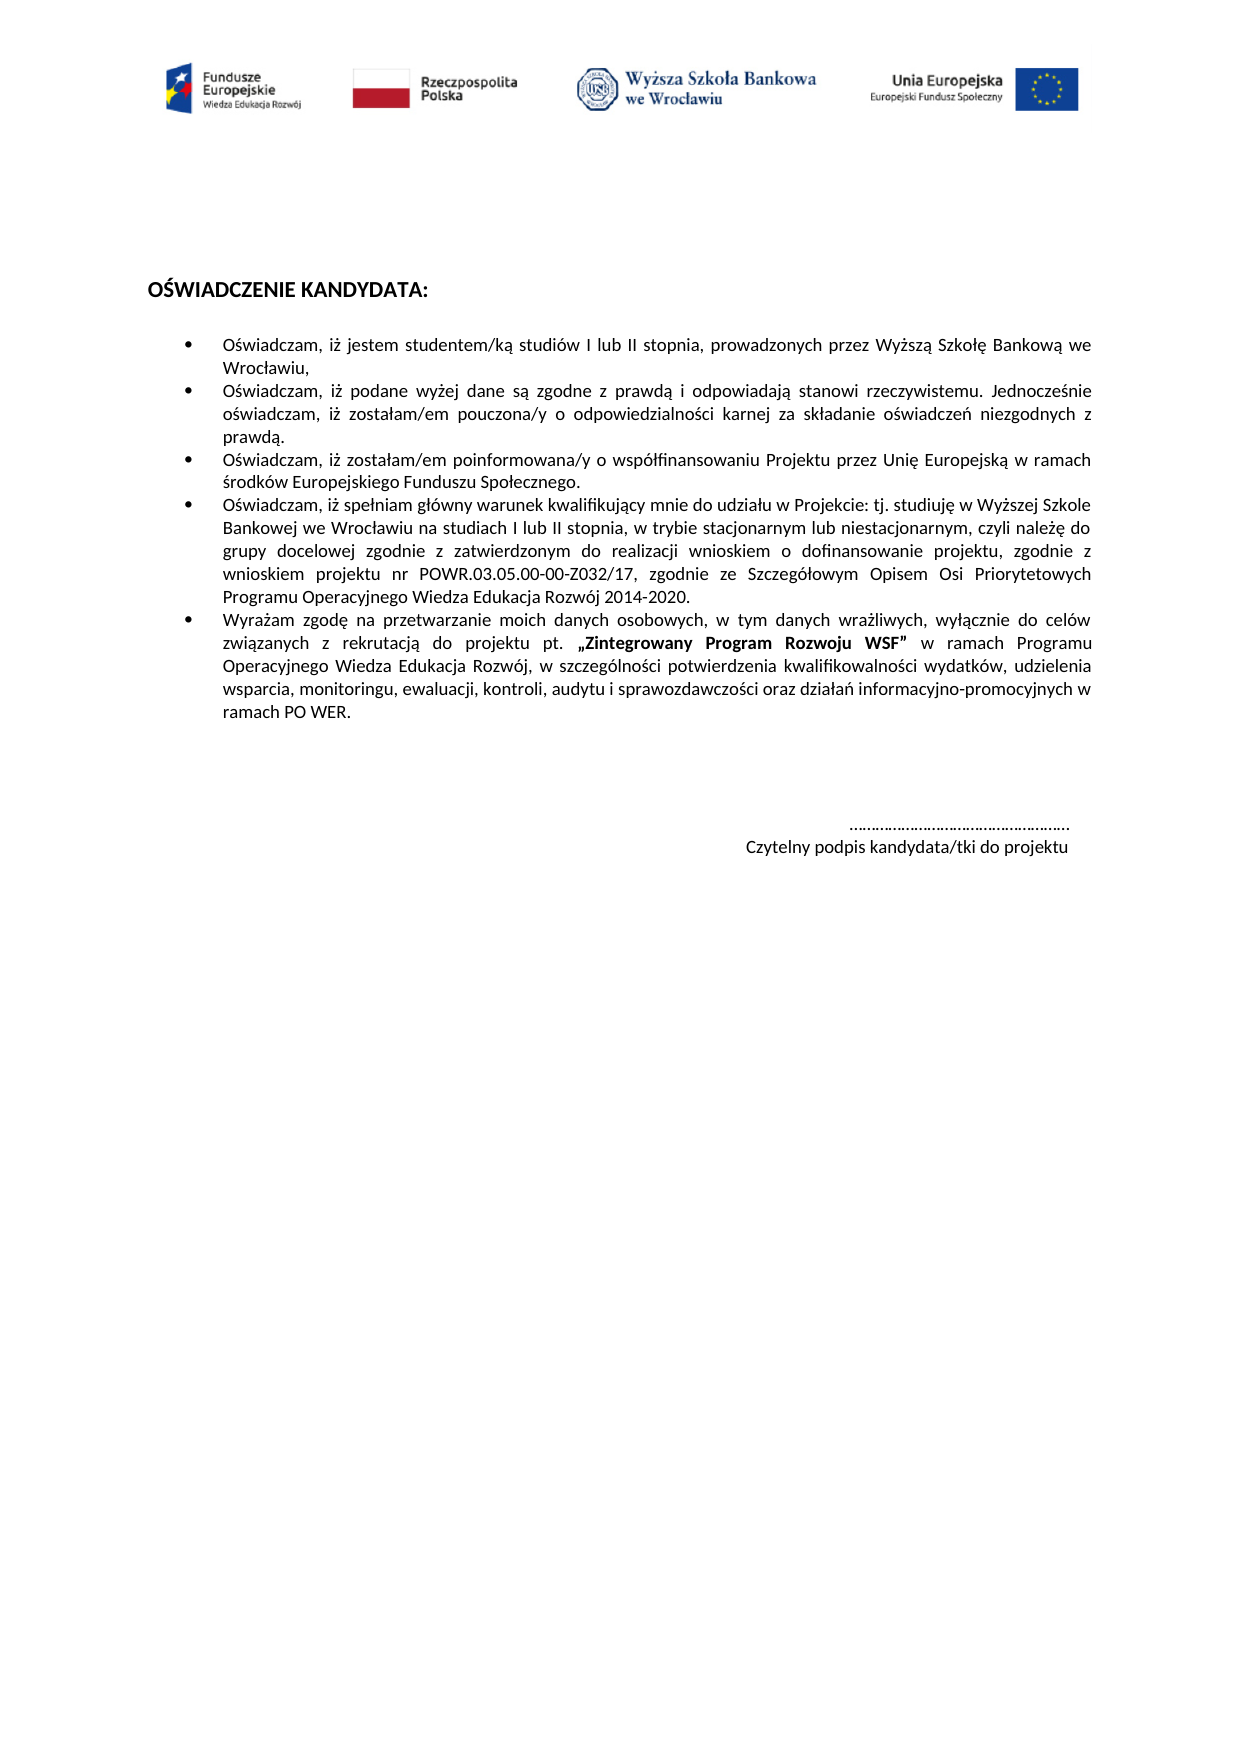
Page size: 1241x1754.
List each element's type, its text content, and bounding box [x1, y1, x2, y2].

text …………………………………………… [148, 812, 1093, 835]
list Oświadczam, iż jestem studentem/ką studiów I lub II stopnia, prowadzonych przez Wyższą Szkołę Bankową we Wrocławiu, [185, 333, 1093, 379]
text OŚWIADCZENIE KANDYDATA: [148, 275, 1093, 303]
text Czytelny podpis kandydata/tki do projektu [148, 835, 1093, 858]
list Oświadczam, iż spełniam główny warunek kwalifikujący mnie do udziału w Projekcie: tj. studiuję w Wyższej Szkole Bankowej we Wrocławiu na studiach I lub II stopnia, w trybie stacjonarnym lub niestacjonarnym, czyli należę do grupy docelowej zgodnie z zatwierdzonym do realizacji wnioskiem o dofinansowanie projektu, zgodnie z wnioskiem projektu nr POWR.03.05.00-00-Z032/17, zgodnie ze Szczegółowym Opisem Osi Priorytetowych Programu Operacyjnego Wiedza Edukacja Rozwój 2014-2020. [185, 494, 1093, 608]
list Oświadczam, iż zostałam/em poinformowana/y o współfinansowaniu Projektu przez Unię Europejską w ramach środków Europejskiego Funduszu Społecznego. [185, 448, 1093, 494]
list Oświadczam, iż podane wyżej dane są zgodne z prawdą i odpowiadają stanowi rzeczywistemu. Jednocześnie oświadczam, iż zostałam/em pouczona/y o odpowiedzialności karnej za składanie oświadczeń niezgodnych z prawdą. [185, 379, 1093, 448]
list Wyrażam zgodę na przetwarzanie moich danych osobowych, w tym danych wrażliwych, wyłącznie do celów związanych z rekrutacją do projektu pt. „Zintegrowany Program Rozwoju WSF” w ramach Programu Operacyjnego Wiedza Edukacja Rozwój, w szczególności potwierdzenia kwalifikowalności wydatków, udzielenia wsparcia, monitoringu, ewaluacji, kontroli, audytu i sprawozdawczości oraz działań informacyjno-promocyjnych w ramach PO WER. [185, 608, 1093, 723]
picture [147, 44, 1092, 133]
